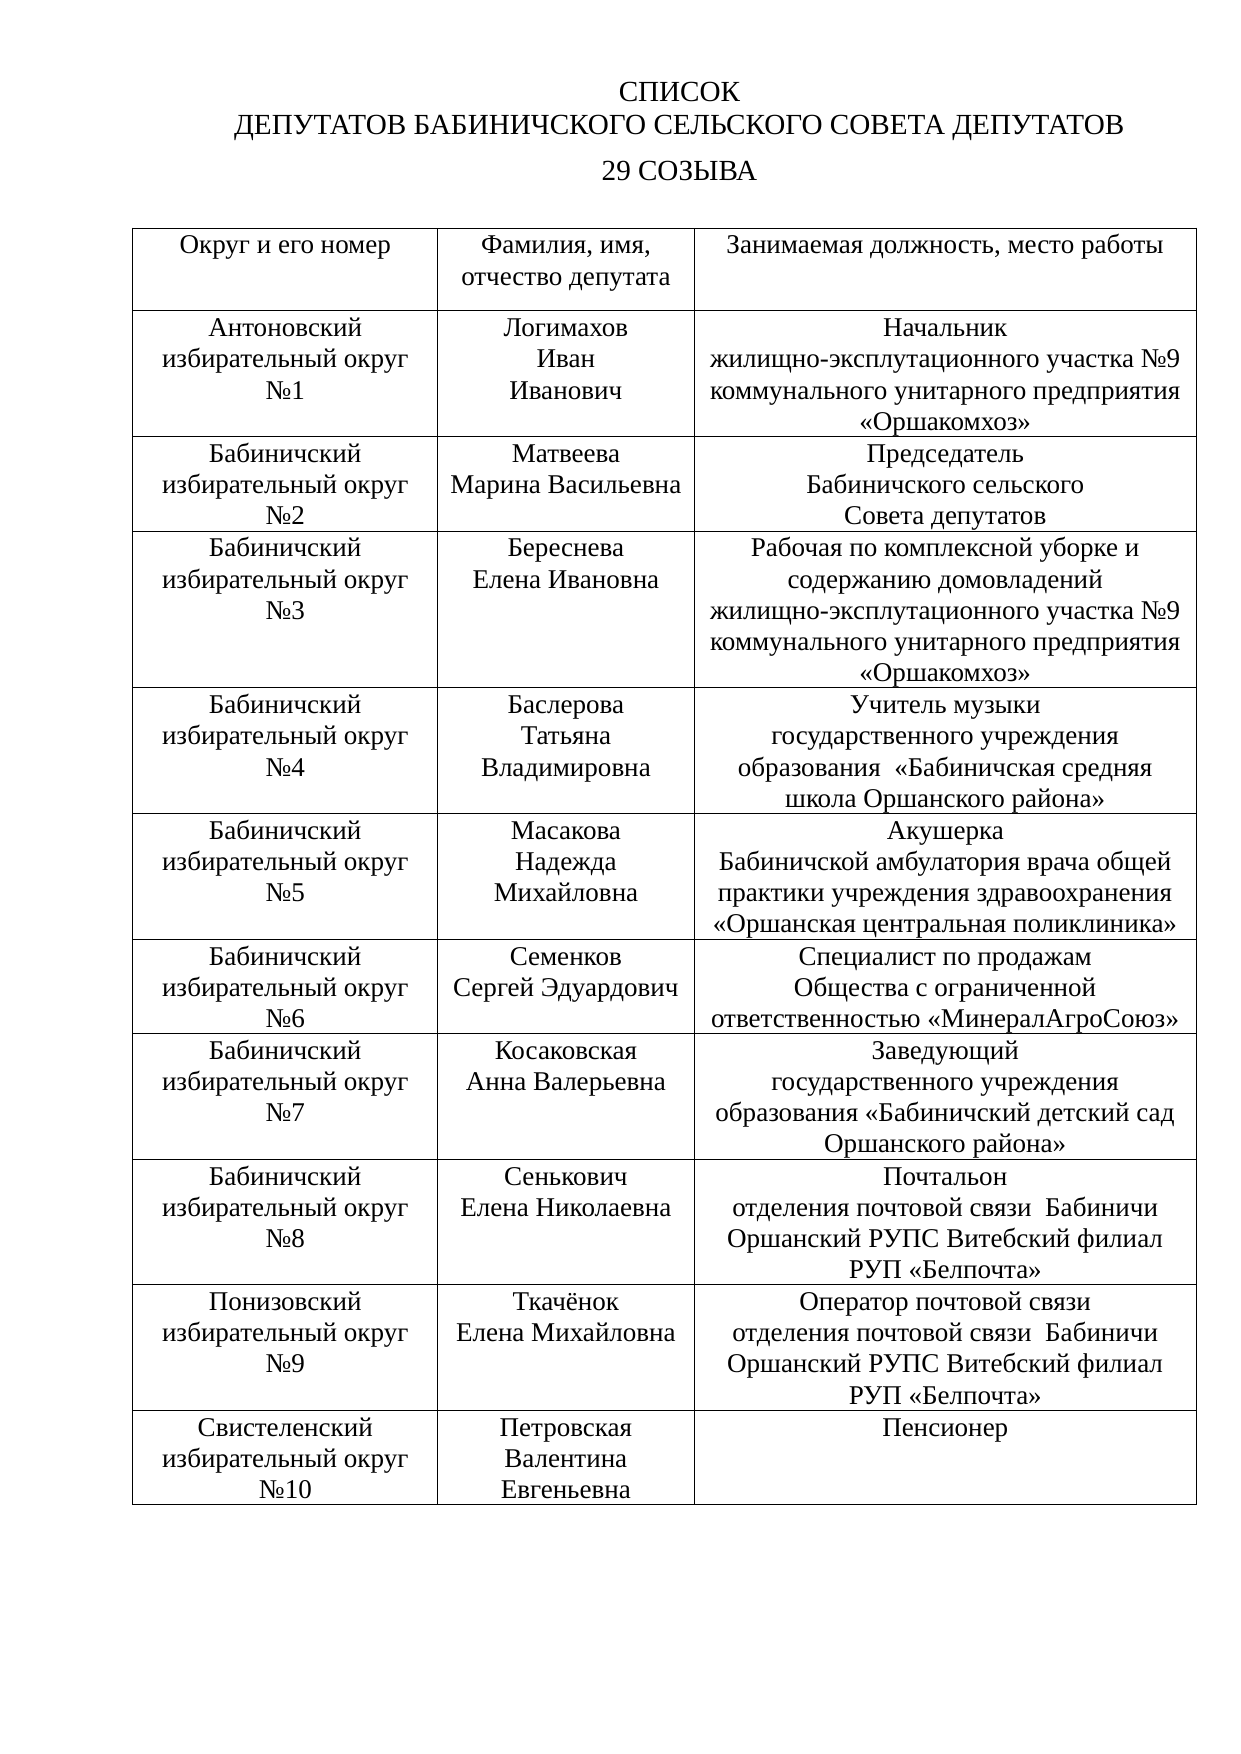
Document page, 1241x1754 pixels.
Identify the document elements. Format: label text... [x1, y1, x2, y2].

table_cell Петровская Валентина Евгеньевна [438, 1411, 694, 1504]
table_cell Бабиничский избирательный округ №6 [133, 940, 437, 1033]
table_cell Косаковская Анна Валерьевна [438, 1034, 694, 1159]
table_cell Баслерова Татьяна Владимировна [438, 688, 694, 813]
table_cell Начальник жилищно-эксплутационного участка №9 коммунального унитарного предприятия «Оршакомхоз» [695, 311, 1196, 436]
table_cell Бабиничский избирательный округ №8 [133, 1160, 437, 1284]
table_cell Бабиничский избирательный округ №2 [133, 437, 437, 531]
table_cell Логимахов Иван Иванович [438, 311, 694, 436]
table_cell Сенькович Елена Николаевна [438, 1160, 694, 1284]
table_cell Антоновский избирательный округ №1 [133, 311, 437, 436]
table_cell Понизовский избирательный округ №9 [133, 1285, 437, 1410]
table_cell Почтальон отделения почтовой связи Бабиничи Оршанский РУПС Витебский филиал РУП «Белпочта» [695, 1160, 1196, 1284]
table_cell Бабиничский избирательный округ №5 [133, 814, 437, 938]
table_cell Бабиничский избирательный округ №7 [133, 1034, 437, 1159]
table_header Округ и его номер [133, 229, 437, 310]
table_cell Бабиничский избирательный округ №4 [133, 688, 437, 813]
table_cell Свистеленский избирательный округ №10 [133, 1411, 437, 1504]
table_cell Рабочая по комплексной уборке и содержанию домовладений жилищно-эксплутационного участка №9 коммунального унитарного предприятия «Оршакомхоз» [695, 532, 1196, 687]
table_cell Матвеева Марина Васильевна [438, 437, 694, 531]
table_cell Учитель музыки государственного учреждения образования «Бабиничская средняя школа Оршанского района» [695, 688, 1196, 813]
table_cell Председатель Бабиничского сельского Совета депутатов [695, 437, 1196, 531]
table_cell Береснева Елена Ивановна [438, 532, 694, 687]
table_cell Бабиничский избирательный округ №3 [133, 532, 437, 687]
table_cell Масакова Надежда Михайловна [438, 814, 694, 938]
table_cell Акушерка Бабиничской амбулатория врача общей практики учреждения здравоохранения «Оршанская центральная поликлиника» [695, 814, 1196, 938]
table_header Занимаемая должность, место работы [695, 229, 1196, 310]
table_header Фамилия, имя, отчество депутата [438, 229, 694, 310]
table_cell Оператор почтовой связи отделения почтовой связи Бабиничи Оршанский РУПС Витебский филиал РУП «Белпочта» [695, 1285, 1196, 1410]
table_cell Заведующий государственного учреждения образования «Бабиничский детский сад Оршанского района» [695, 1034, 1196, 1159]
table_cell Специалист по продажам Общества с ограниченной ответственностью «МинералАгроСоюз» [695, 940, 1196, 1033]
table_cell Семенков Сергей Эдуардович [438, 940, 694, 1033]
table_cell Пенсионер [695, 1411, 1196, 1504]
table_cell Ткачёнок Елена Михайловна [438, 1285, 694, 1410]
